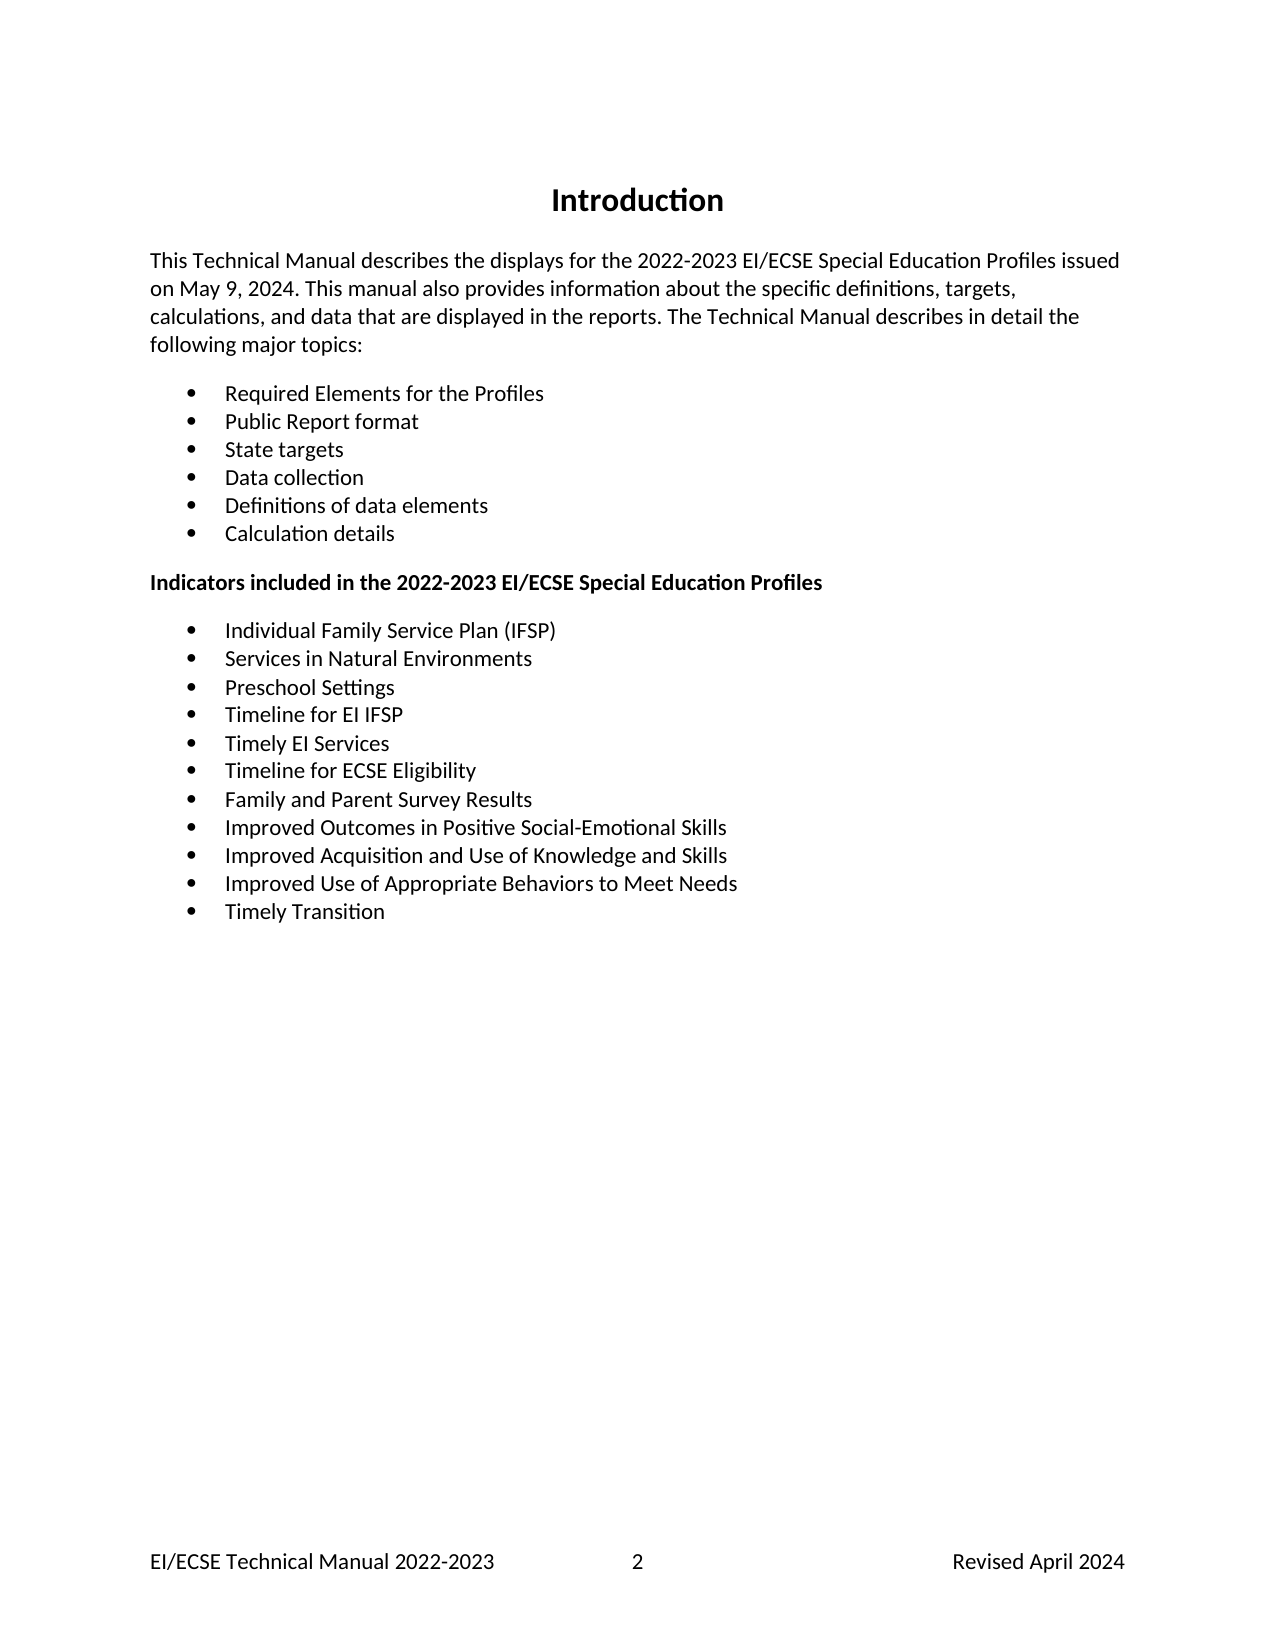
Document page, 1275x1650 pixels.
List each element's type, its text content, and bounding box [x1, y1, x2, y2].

list Improved Acquisition and Use of Knowledge and Skills [187, 841, 1125, 869]
list Timeline for EI IFSP [187, 701, 1125, 729]
list Definitions of data elements [187, 491, 1125, 519]
list Family and Parent Survey Results [187, 785, 1125, 813]
list Services in Natural Environments [187, 644, 1125, 673]
list Timely Transition [187, 897, 1125, 925]
list State targets [187, 435, 1125, 463]
subtitle Introduction [150, 175, 1125, 221]
list Data collection [187, 463, 1125, 491]
list Timeline for ECSE Eligibility [187, 757, 1125, 785]
text Indicators included in the 2022-2023 EI/ECSE Special Education Profiles [150, 568, 1125, 596]
list Improved Outcomes in Positive Social-Emotional Skills [187, 813, 1125, 841]
list Improved Use of Appropriate Behaviors to Meet Needs [187, 869, 1125, 897]
list Calculation details [187, 519, 1125, 547]
list Required Elements for the Profiles [187, 379, 1125, 407]
list Preschool Settings [187, 673, 1125, 701]
text This Technical Manual describes the displays for the 2022-2023 EI/ECSE Special Education Profiles issued on May 9, 2024. This manual also provides information about the specific definitions, targets, calculations, and data that are displayed in the reports. The Technical Manual describes in detail the following major topics: [150, 246, 1125, 358]
list Public Report format [187, 407, 1125, 435]
list Timely EI Services [187, 729, 1125, 757]
list Individual Family Service Plan (IFSP) [187, 617, 1125, 644]
